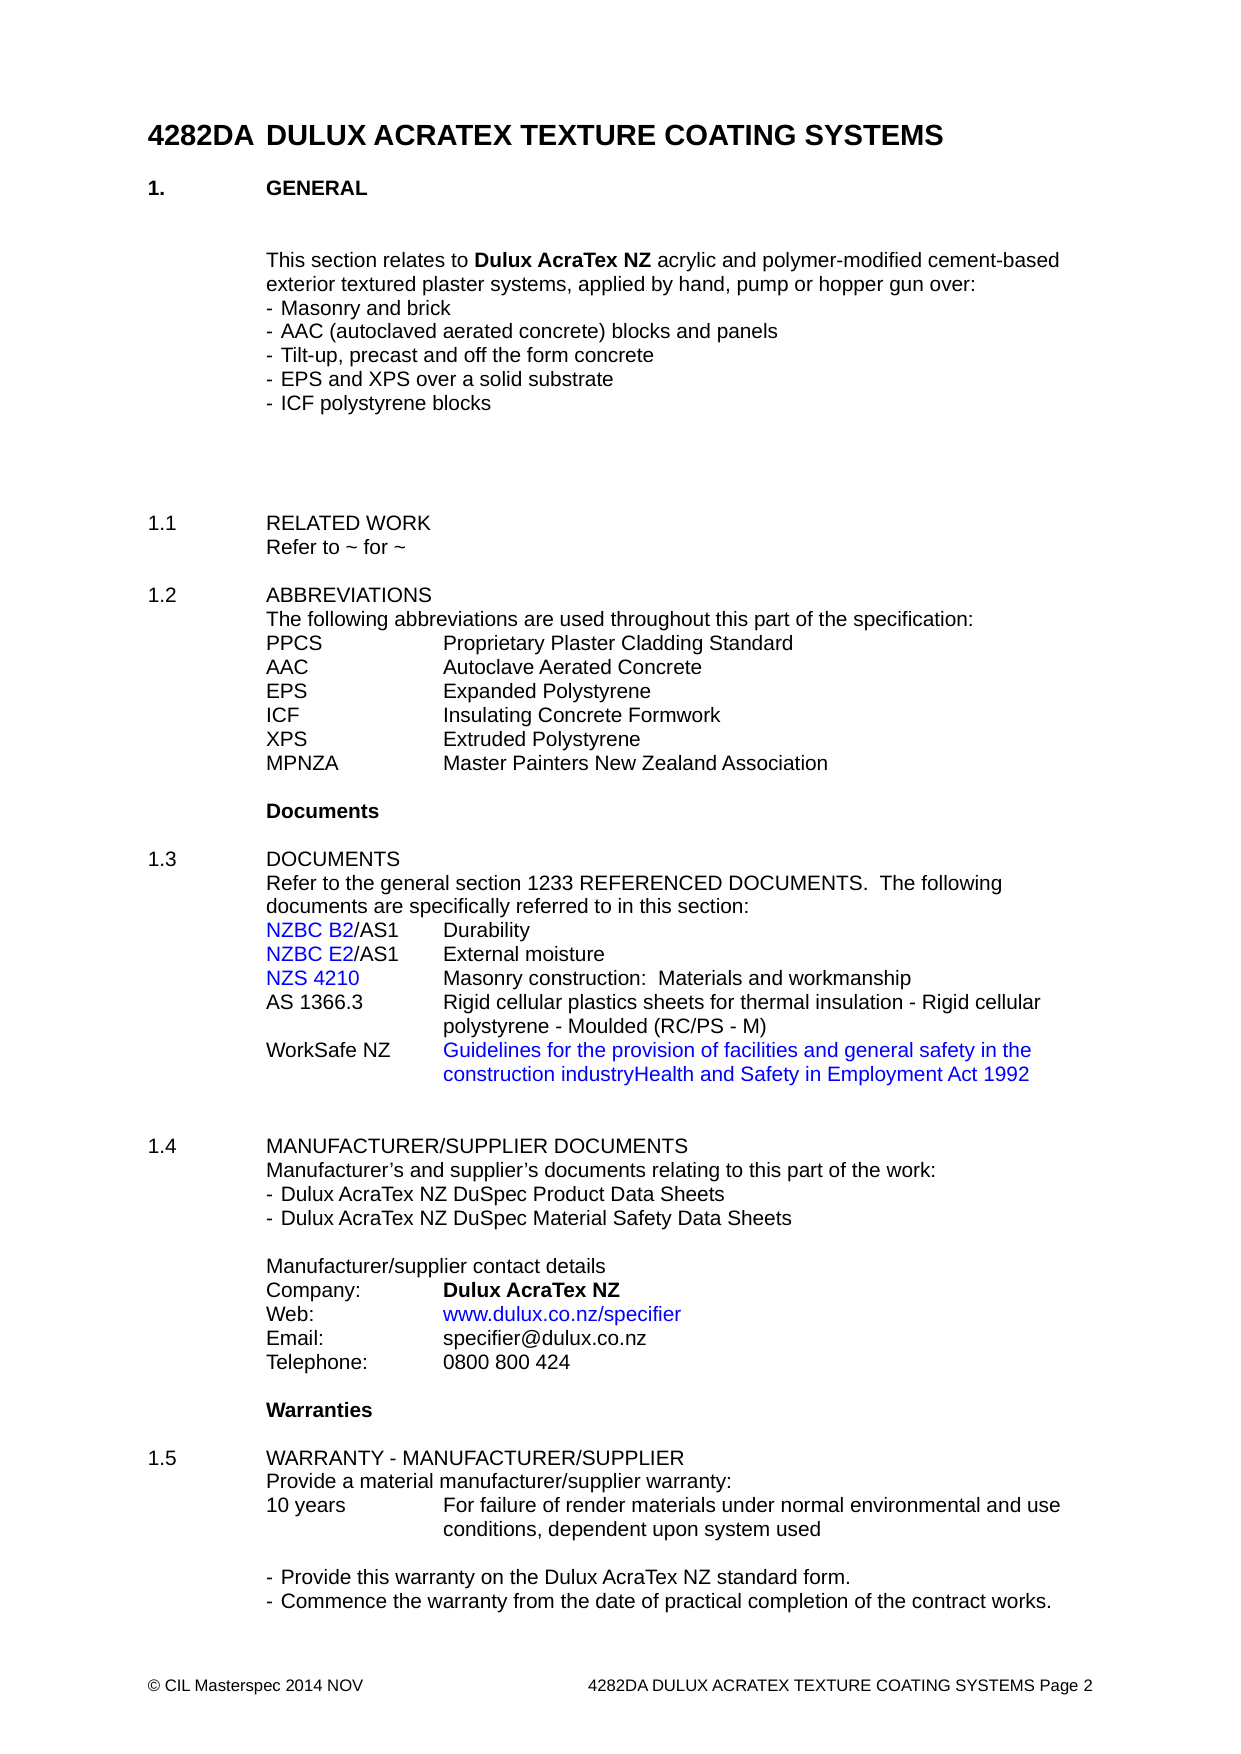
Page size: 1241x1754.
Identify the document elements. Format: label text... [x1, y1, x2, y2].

text Company: Dulux AcraTex NZ [148, 1278, 1093, 1302]
text - Dulux AcraTex NZ DuSpec Material Safety Data Sheets [148, 1206, 1093, 1230]
text Refer to the general section 1233 REFERENCED DOCUMENTS. The following documents are specifically referred to in this section: [148, 870, 1093, 918]
text AAC Autoclave Aerated Concrete [148, 655, 1093, 679]
subtitle 1.2 ABBREVIATIONS [148, 583, 1093, 607]
text Refer to ~ for ~ [148, 535, 1093, 559]
text Email: specifier@dulux.co.nz [148, 1326, 1093, 1349]
text MPNZA Master Painters New Zealand Association [148, 751, 1093, 774]
subtitle 1.4 MANUFACTURER/SUPPLIER DOCUMENTS [148, 1134, 1093, 1158]
text Web: www.dulux.co.nz/specifier [148, 1302, 1093, 1326]
text EPS Expanded Polystyrene [148, 679, 1093, 703]
text AS 1366.3 Rigid cellular plastics sheets for thermal insulation - Rigid cellular polystyrene - Moulded (RC/PS - M) [148, 990, 1093, 1038]
text PPCS Proprietary Plaster Cladding Standard [148, 631, 1093, 655]
text NZBC B2/AS1 Durability [148, 918, 1093, 942]
subtitle 1.1 RELATED WORK [148, 511, 1093, 535]
text - AAC (autoclaved aerated concrete) blocks and panels [148, 319, 1093, 343]
subtitle 1.5 WARRANTY - MANUFACTURER/SUPPLIER [148, 1445, 1093, 1469]
text Documents [148, 798, 1093, 822]
text - Provide this warranty on the Dulux AcraTex NZ standard form. [148, 1565, 1093, 1589]
subtitle 4282DA DULUX ACRATEX TEXTURE COATING SYSTEMS [148, 118, 1093, 152]
text WorkSafe NZ Guidelines for the provision of facilities and general safety in the construction industryHealth and Safety in Employment Act 1992 [148, 1038, 1093, 1086]
text Manufacturer/supplier contact details [148, 1254, 1093, 1278]
text ICF Insulating Concrete Formwork [148, 703, 1093, 727]
text - EPS and XPS over a solid substrate [148, 367, 1093, 391]
text XPS Extruded Polystyrene [148, 727, 1093, 751]
text - Dulux AcraTex NZ DuSpec Product Data Sheets [148, 1182, 1093, 1206]
text Provide a material manufacturer/supplier warranty: [148, 1469, 1093, 1493]
text Telephone: 0800 800 424 [148, 1349, 1093, 1373]
text NZBC E2/AS1 External moisture [148, 942, 1093, 966]
text Manufacturer’s and supplier’s documents relating to this part of the work: [148, 1158, 1093, 1182]
text The following abbreviations are used throughout this part of the specification: [148, 607, 1093, 631]
text - Commence the warranty from the date of practical completion of the contract works. [148, 1589, 1093, 1613]
text - Masonry and brick [148, 295, 1093, 319]
text 10 years For failure of render materials under normal environmental and use conditions, dependent upon system used [148, 1493, 1093, 1541]
text NZS 4210 Masonry construction: Materials and workmanship [148, 966, 1093, 990]
text - ICF polystyrene blocks [148, 391, 1093, 415]
text This section relates to Dulux AcraTex NZ acrylic and polymer-modified cement-based exterior textured plaster systems, applied by hand, pump or hopper gun over: [148, 247, 1093, 295]
subtitle 1. GENERAL [148, 176, 1093, 199]
text Warranties [148, 1397, 1093, 1421]
text - Tilt-up, precast and off the form concrete [148, 343, 1093, 367]
subtitle 1.3 DOCUMENTS [148, 846, 1093, 870]
